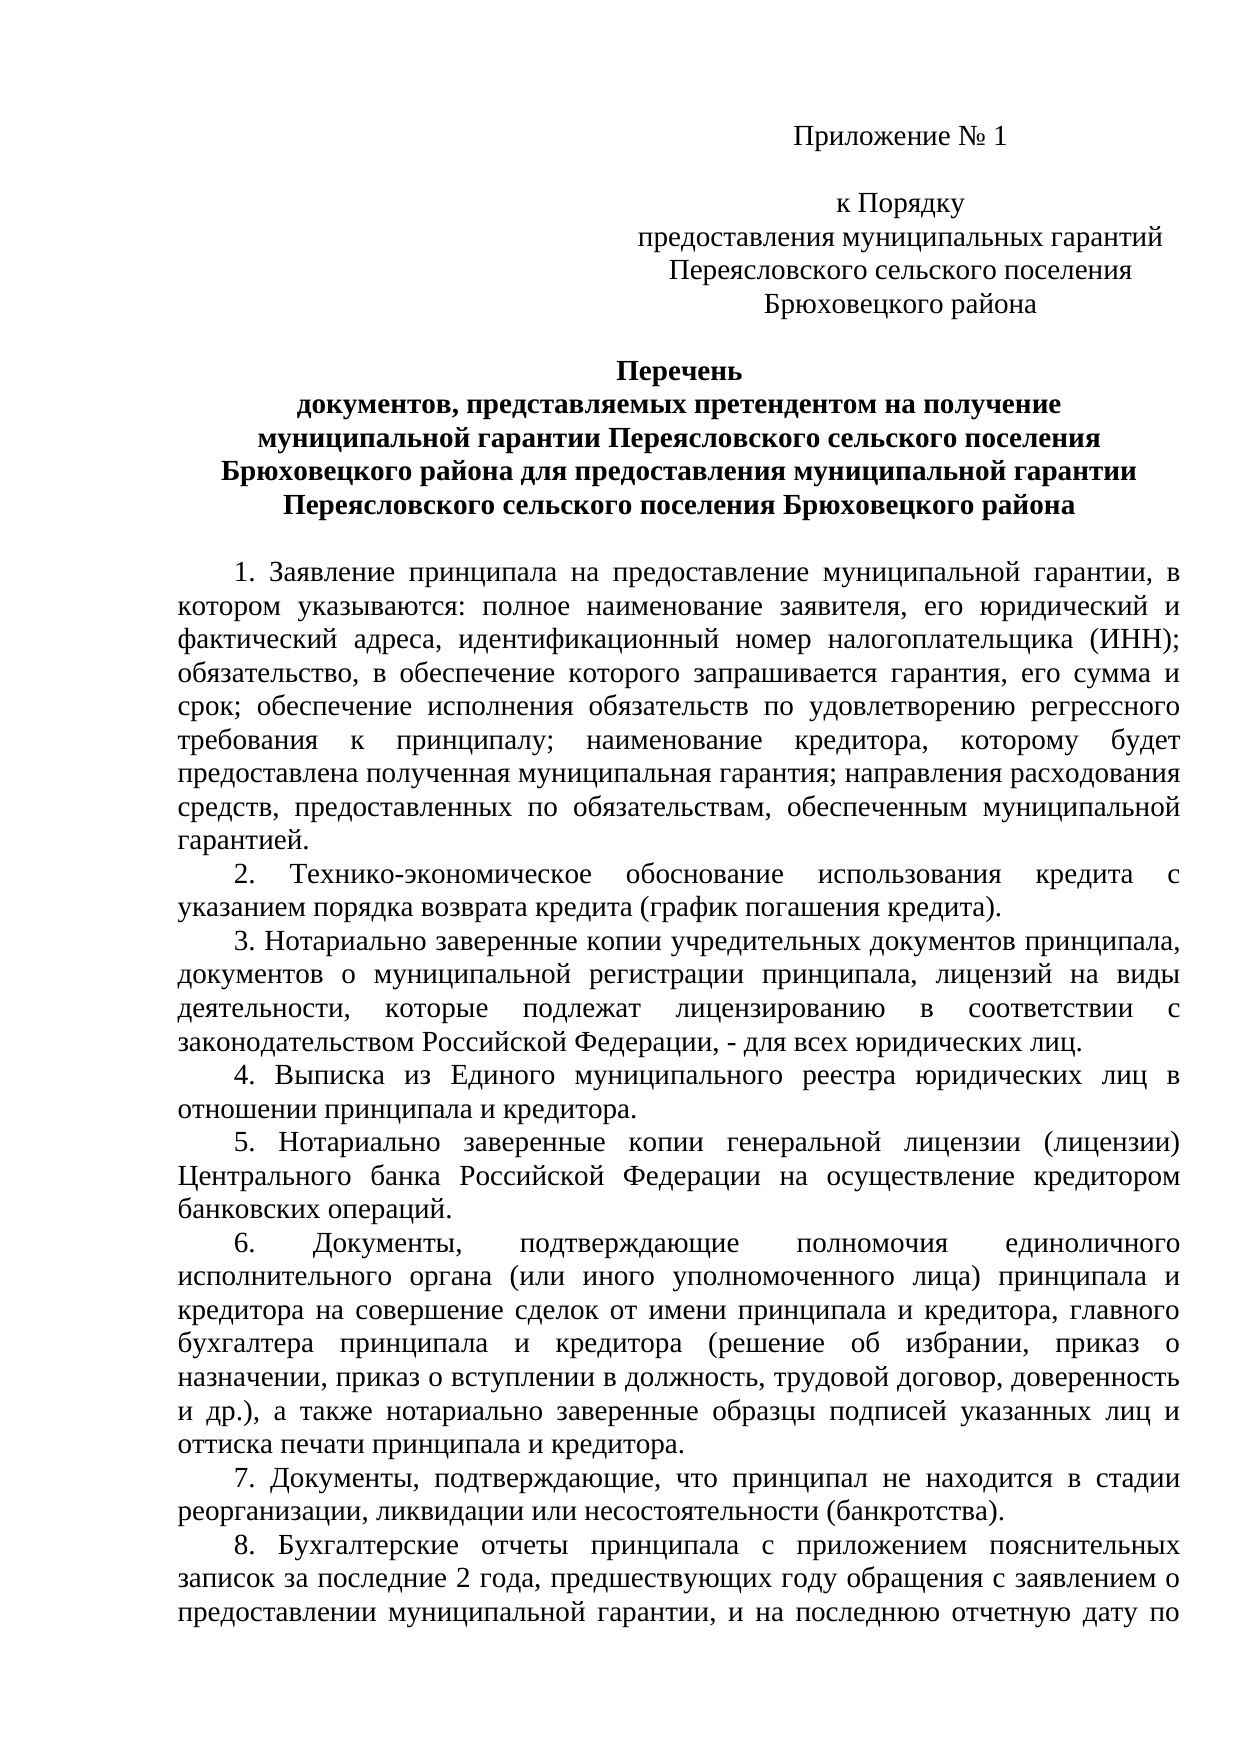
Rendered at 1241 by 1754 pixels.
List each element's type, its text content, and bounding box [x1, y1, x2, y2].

text 2. Технико-экономическое обоснование использования кредита с указанием порядка возврата кредита (график погашения кредита). [177, 856, 1181, 923]
text 5. Нотариально заверенные копии генеральной лицензии (лицензии) Центрального банка Российской Федерации на осуществление кредитором банковских операций. [177, 1124, 1181, 1225]
text предоставления муниципальных гарантий [620, 219, 1181, 252]
text 7. Документы, подтверждающие, что принципал не находится в стадии реорганизации, ликвидации или несостоятельности (банкротства). [177, 1460, 1181, 1527]
text Переясловского сельского поселения [620, 252, 1181, 286]
text 4. Выписка из Единого муниципального реестра юридических лиц в отношении принципала и кредитора. [177, 1057, 1181, 1124]
text Приложение № 1 [620, 118, 1181, 152]
title муниципальной гарантии Переясловского сельского поселения Брюховецкого района для предоставления муниципальной гарантии Переясловского сельского поселения Брюховецкого района [177, 420, 1181, 521]
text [177, 1527, 1181, 1627]
text 1. Заявление принципала на предоставление муниципальной гарантии, в котором указываются: полное наименование заявителя, его юридический и фактический адреса, идентификационный номер налогоплательщика (ИНН); обязательство, в обеспечение которого запрашивается гарантия, его сумма и срок; обеспечение исполнения обязательств по удовлетворению регрессного требования к принципалу; наименование кредитора, которому будет предоставлена полученная муниципальная гарантия; направления расходования средств, предоставленных по обязательствам, обеспеченным муниципальной гарантией. [177, 554, 1181, 856]
text 6. Документы, подтверждающие полномочия единоличного исполнительного органа (или иного уполномоченного лица) принципала и кредитора на совершение сделок от имени принципала и кредитора, главного бухгалтера принципала и кредитора (решение об избрании, приказ о назначении, приказ о вступлении в должность, трудовой договор, доверенность и др.), а также нотариально заверенные образцы подписей указанных лиц и оттиска печати принципала и кредитора. [177, 1225, 1181, 1460]
text 3. Нотариально заверенные копии учредительных документов принципала, документов о муниципальной регистрации принципала, лицензий на виды деятельности, которые подлежат лицензированию в соответствии с законодательством Российской Федерации, - для всех юридических лиц. [177, 923, 1181, 1057]
title Перечень [177, 353, 1181, 386]
text Брюховецкого района [620, 286, 1181, 319]
title документов, представляемых претендентом на получение [177, 386, 1181, 420]
text к Порядку [620, 185, 1181, 219]
